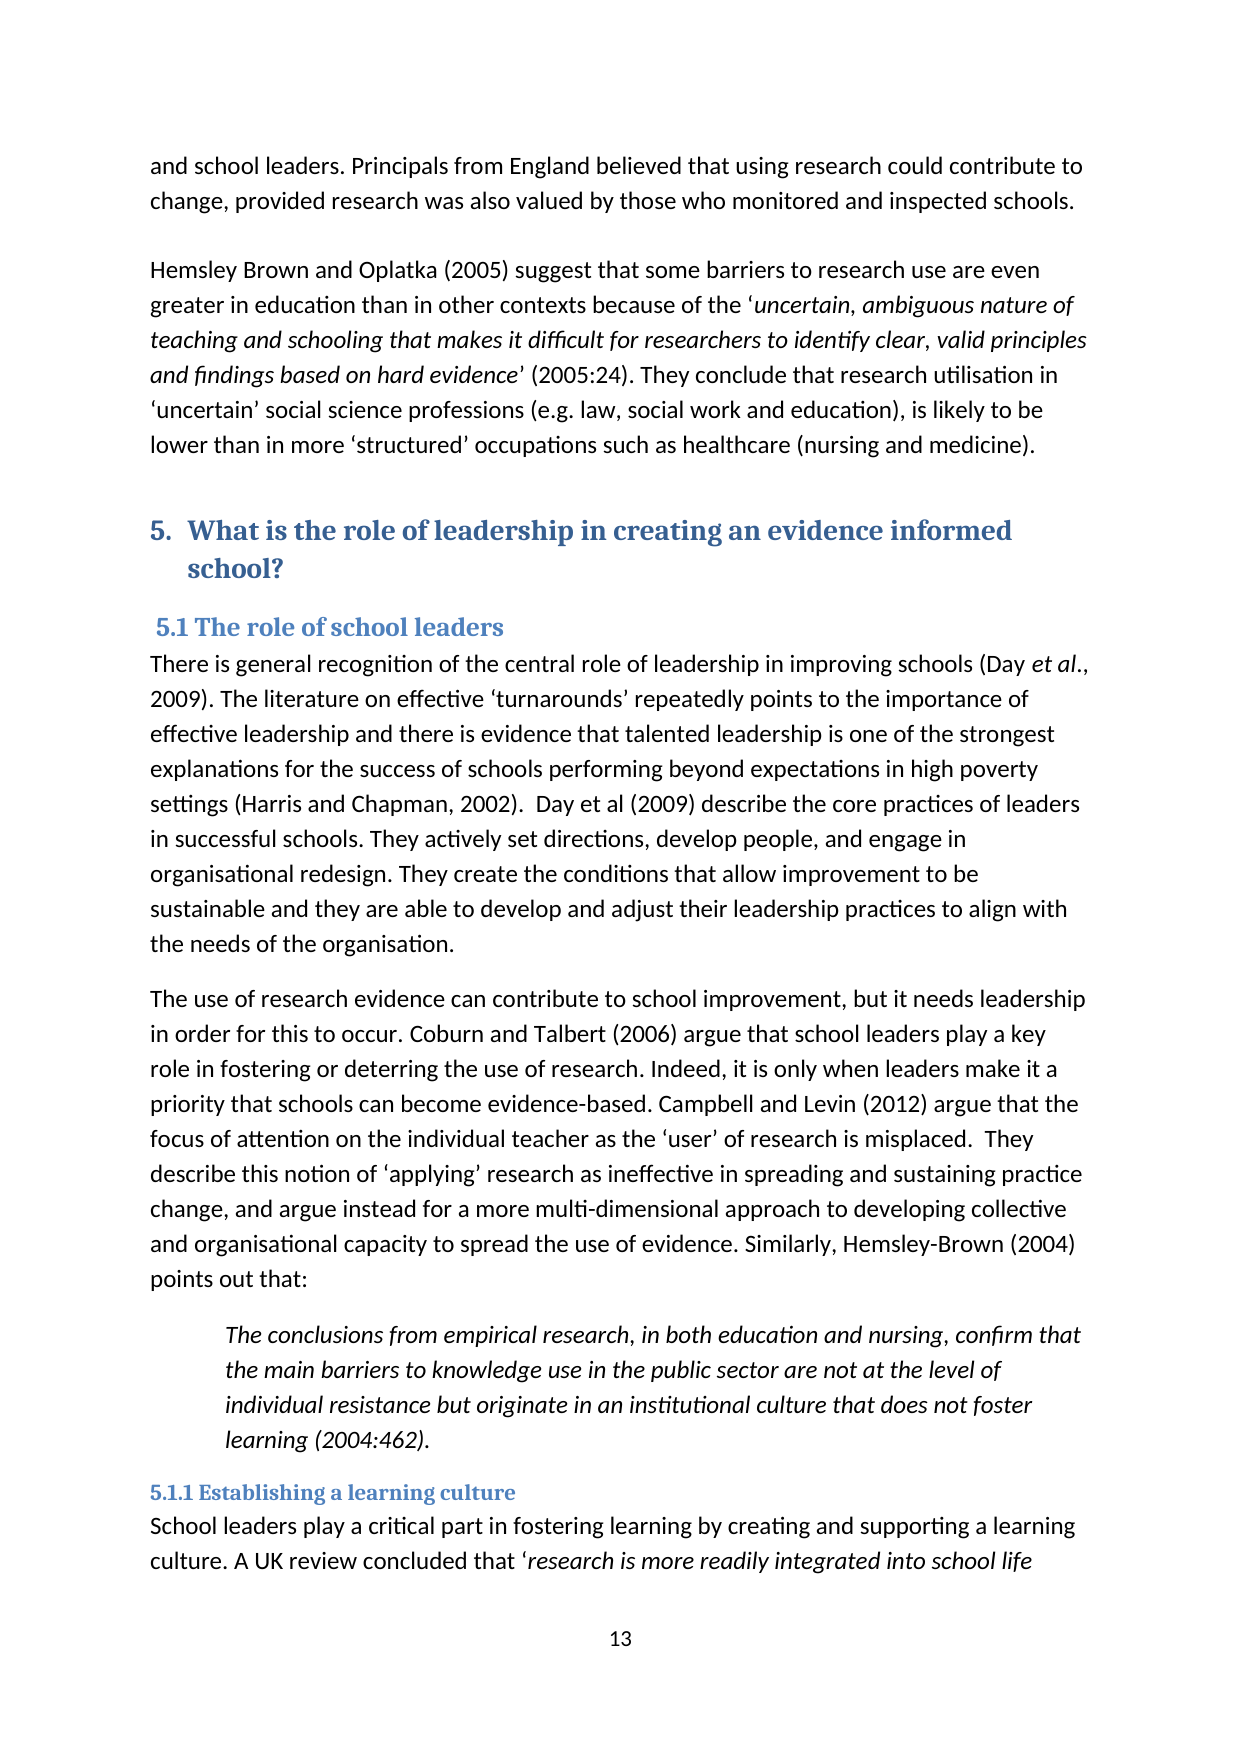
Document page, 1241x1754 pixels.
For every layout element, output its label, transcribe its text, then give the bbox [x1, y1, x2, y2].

subtitle 5.1.1 Establishing a learning culture [150, 1480, 1090, 1507]
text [150, 1510, 1090, 1576]
text There is general recognition of the central role of leadership in improving schools (Day et al., 2009). The literature on effective ‘turnarounds’ repeatedly points to the importance of effective leadership and there is evidence that talented leadership is one of the strongest explanations for the success of schools performing beyond expectations in high poverty settings (Harris and Chapman, 2002). Day et al (2009) describe the core practices of leaders in successful schools. They actively set directions, develop people, and engage in organisational redesign. They create the conditions that allow improvement to be sustainable and they are able to develop and adjust their leadership practices to align with the needs of the organisation. [150, 648, 1090, 958]
text The conclusions from empirical research, in both education and nursing, confirm that the main barriers to knowledge use in the public sector are not at the level of individual resistance but originate in an institutional culture that does not foster learning (2004:462). [225, 1319, 1090, 1455]
subtitle What is the role of leadership in creating an evidence informed school? [150, 514, 1090, 586]
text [150, 150, 1090, 216]
subtitle 5.1 The role of school leaders [150, 612, 1090, 643]
text Hemsley Brown and Oplatka (2005) suggest that some barriers to research use are even greater in education than in other contexts because of the ‘uncertain, ambiguous nature of teaching and schooling that makes it difficult for researchers to identify clear, valid principles and findings based on hard evidence’ (2005:24). They conclude that research utilisation in ‘uncertain’ social science professions (e.g. law, social work and education), is likely to be lower than in more ‘structured’ occupations such as healthcare (nursing and medicine). [150, 254, 1090, 459]
text The use of research evidence can contribute to school improvement, but it needs leadership in order for this to occur. Coburn and Talbert (2006) argue that school leaders play a key role in fostering or deterring the use of research. Indeed, it is only when leaders make it a priority that schools can become evidence-based. Campbell and Levin (2012) argue that the focus of attention on the individual teacher as the ‘user’ of research is misplaced. They describe this notion of ‘applying’ research as ineffective in spreading and sustaining practice change, and argue instead for a more multi-dimensional approach to developing collective and organisational capacity to spread the use of evidence. Similarly, Hemsley-Brown (2004) points out that: [150, 983, 1090, 1294]
